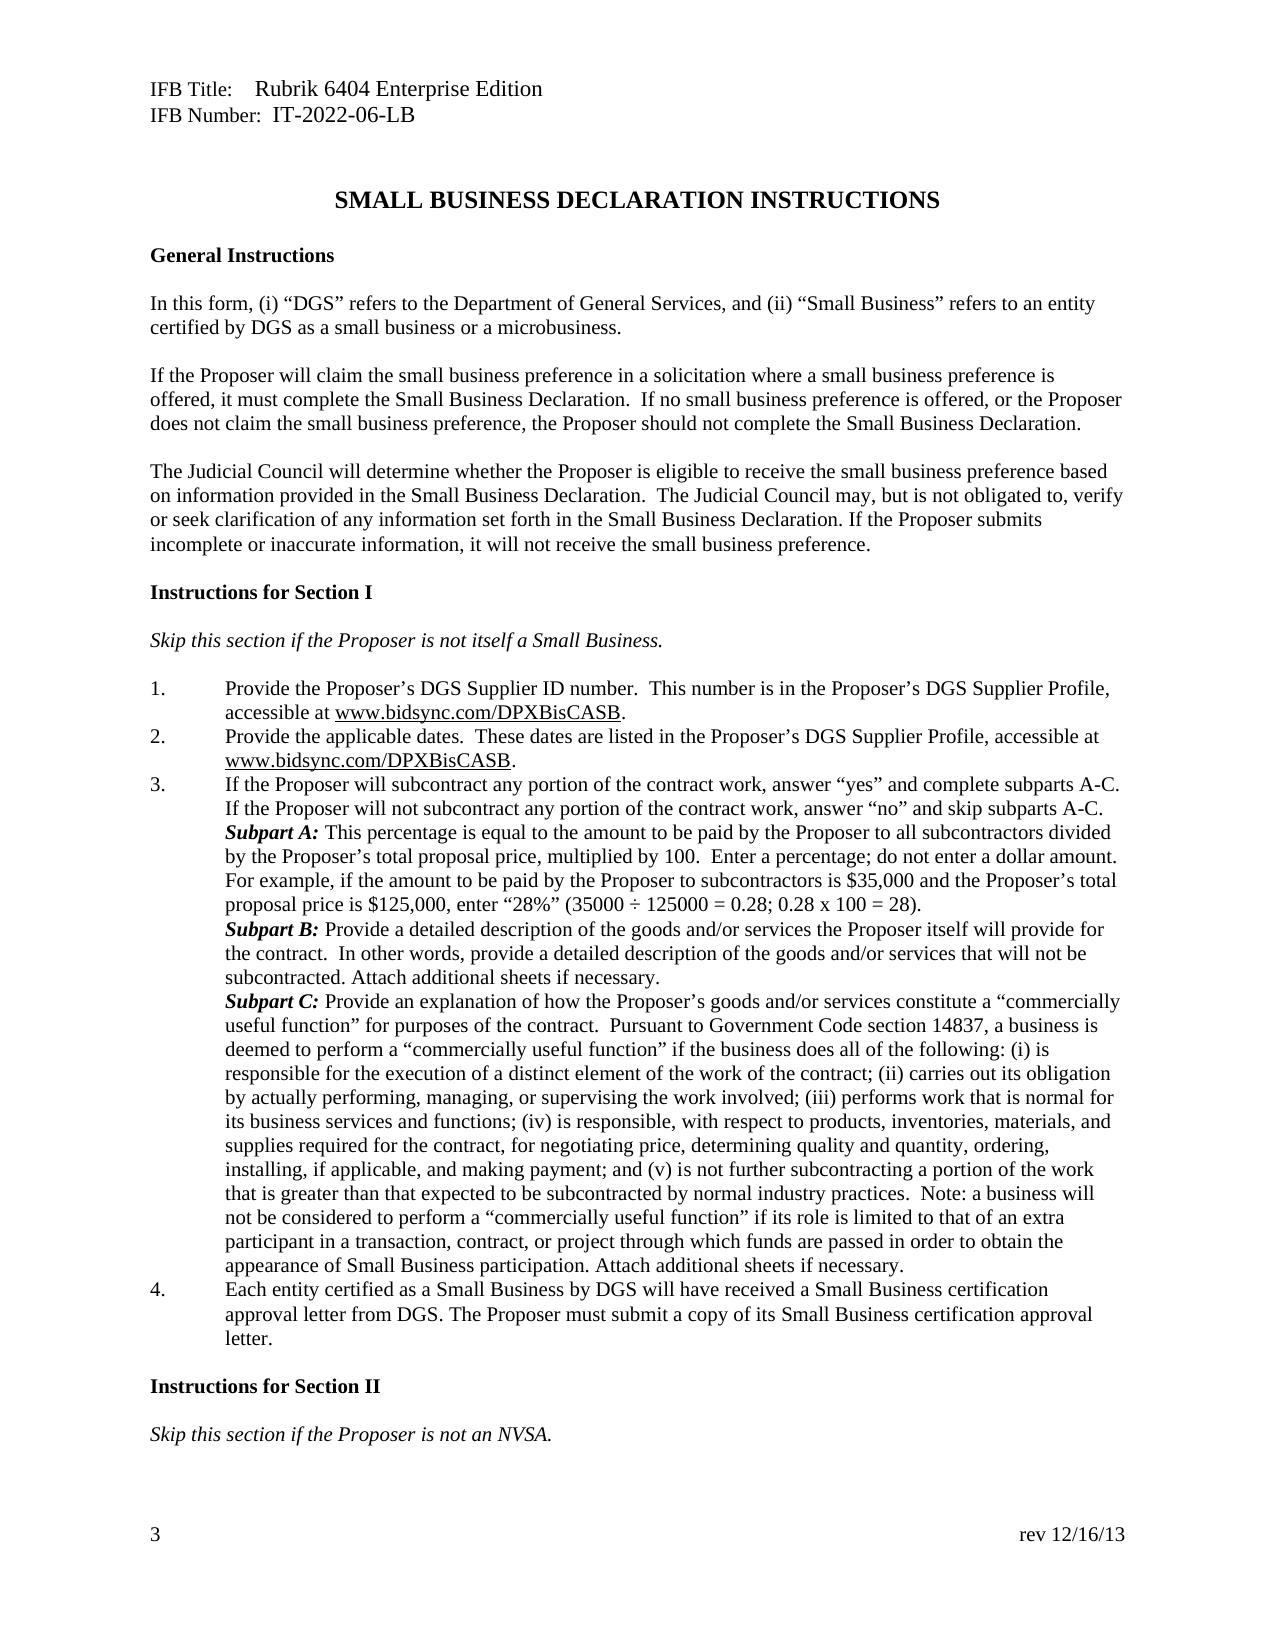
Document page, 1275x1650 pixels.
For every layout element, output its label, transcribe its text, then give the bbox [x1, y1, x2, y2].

text 3. If the Proposer will subcontract any portion of the contract work, answer “yes” and complete subparts A-C. If the Proposer will not subcontract any portion of the contract work, answer “no” and skip subparts A-C. [150, 772, 1125, 820]
text 2. Provide the applicable dates. These dates are listed in the Proposer’s DGS Supplier Profile, accessible at www.bidsync.com/DPXBisCASB. [150, 724, 1125, 772]
text General Instructions [150, 243, 1125, 267]
text SMALL BUSINESS Declaration Instructions [150, 185, 1125, 214]
text In this form, (i) “DGS” refers to the Department of General Services, and (ii) “Small Business” refers to an entity certified by DGS as a small business or a microbusiness. [150, 291, 1125, 339]
text Skip this section if the Proposer is not itself a Small Business. [150, 628, 1125, 652]
text The Judicial Council will determine whether the Proposer is eligible to receive the small business preference based on information provided in the Small Business Declaration. The Judicial Council may, but is not obligated to, verify or seek clarification of any information set forth in the Small Business Declaration. If the Proposer submits incomplete or inaccurate information, it will not receive the small business preference. [150, 459, 1125, 556]
text Instructions for Section II [150, 1374, 1125, 1398]
text Skip this section if the Proposer is not an NVSA. [150, 1422, 1125, 1446]
text Instructions for Section I [150, 579, 1125, 604]
text Subpart C: Provide an explanation of how the Proposer’s goods and/or services constitute a “commercially useful function” for purposes of the contract. Pursuant to Government Code section 14837, a business is deemed to perform a “commercially useful function” if the business does all of the following: (i) is responsible for the execution of a distinct element of the work of the contract; (ii) carries out its obligation by actually performing, managing, or supervising the work involved; (iii) performs work that is normal for its business services and functions; (iv) is responsible, with respect to products, inventories, materials, and supplies required for the contract, for negotiating price, determining quality and quantity, ordering, installing, if applicable, and making payment; and (v) is not further subcontracting a portion of the work that is greater than that expected to be subcontracted by normal industry practices. Note: a business will not be considered to perform a “commercially useful function” if its role is limited to that of an extra participant in a transaction, contract, or project through which funds are passed in order to obtain the appearance of Small Business participation. Attach additional sheets if necessary. [150, 989, 1125, 1277]
text 1. Provide the Proposer’s DGS Supplier ID number. This number is in the Proposer’s DGS Supplier Profile, accessible at www.bidsync.com/DPXBisCASB. [150, 676, 1125, 724]
text If the Proposer will claim the small business preference in a solicitation where a small business preference is offered, it must complete the Small Business Declaration. If no small business preference is offered, or the Proposer does not claim the small business preference, the Proposer should not complete the Small Business Declaration. [150, 363, 1125, 435]
text Subpart A: This percentage is equal to the amount to be paid by the Proposer to all subcontractors divided by the Proposer’s total proposal price, multiplied by 100. Enter a percentage; do not enter a dollar amount. For example, if the amount to be paid by the Proposer to subcontractors is $35,000 and the Proposer’s total proposal price is $125,000, enter “28%” (35000 ÷ 125000 = 0.28; 0.28 x 100 = 28). [150, 820, 1125, 916]
text 4. Each entity certified as a Small Business by DGS will have received a Small Business certification approval letter from DGS. The Proposer must submit a copy of its Small Business certification approval letter. [150, 1277, 1125, 1349]
text Subpart B: Provide a detailed description of the goods and/or services the Proposer itself will provide for the contract. In other words, provide a detailed description of the goods and/or services that will not be subcontracted. Attach additional sheets if necessary. [150, 916, 1125, 989]
